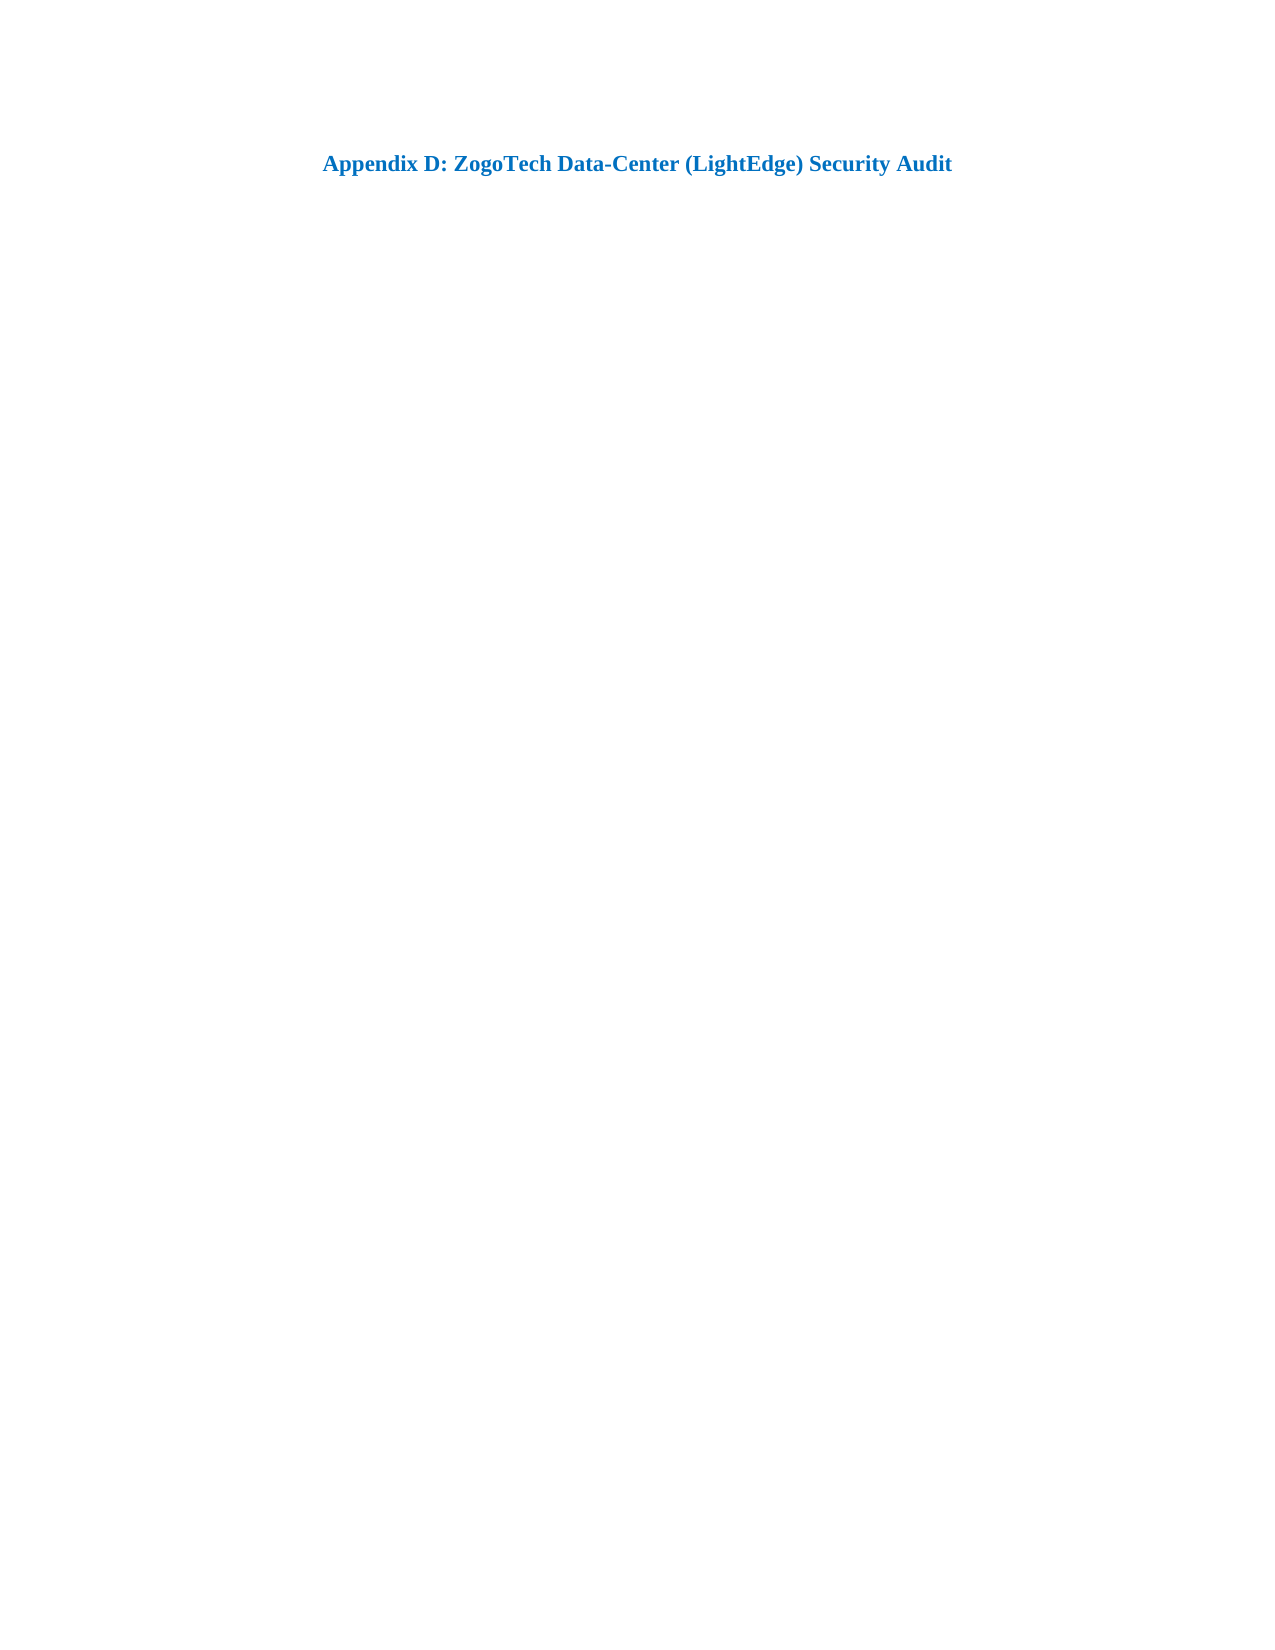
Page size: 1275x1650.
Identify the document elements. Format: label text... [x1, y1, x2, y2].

text Appendix D: ZogoTech Data-Center (LightEdge) Security Audit [150, 150, 1125, 176]
